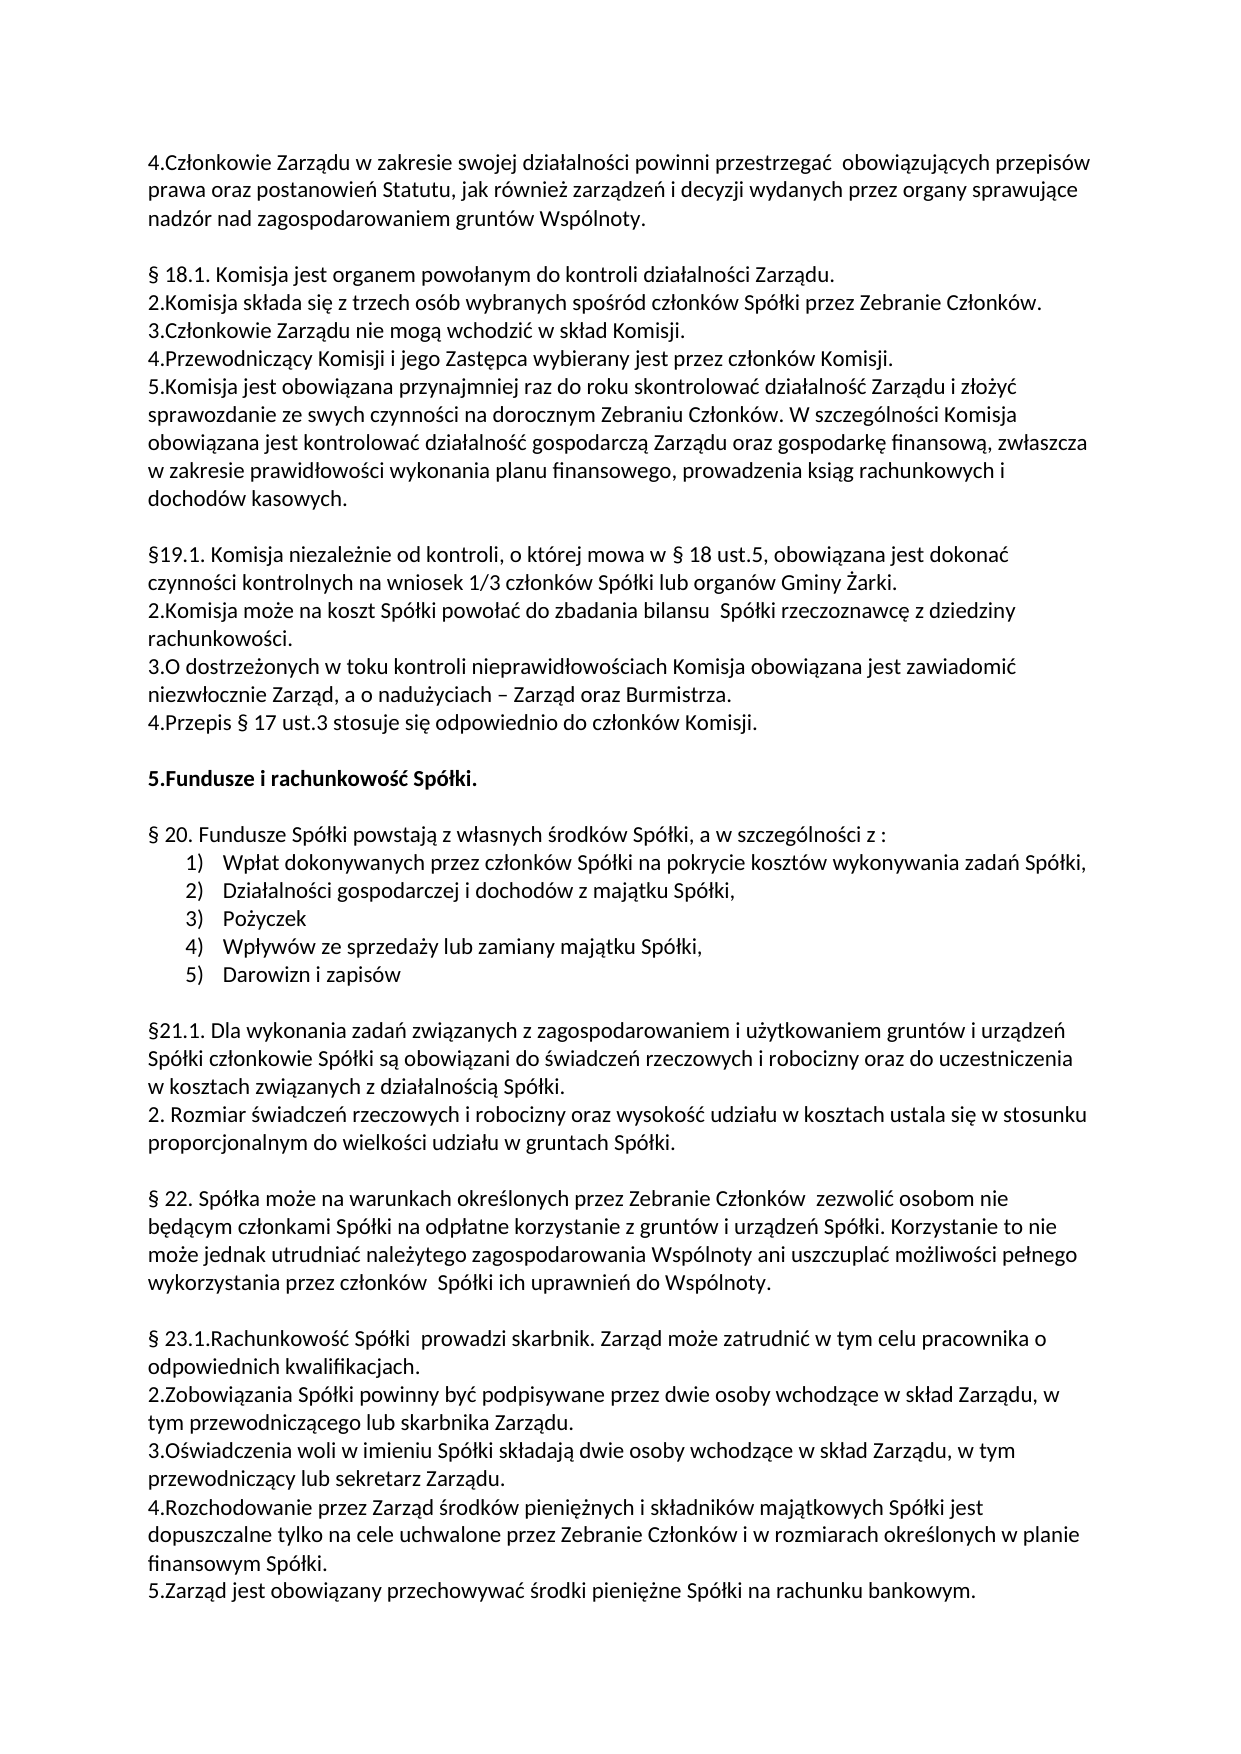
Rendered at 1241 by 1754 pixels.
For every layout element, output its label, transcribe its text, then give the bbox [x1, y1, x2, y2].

text § 18.1. Komisja jest organem powołanym do kontroli działalności Zarządu. [148, 260, 1093, 288]
text §19.1. Komisja niezależnie od kontroli, o której mowa w § 18 ust.5, obowiązana jest dokonać czynności kontrolnych na wniosek 1/3 członków Spółki lub organów Gminy Żarki. [148, 540, 1093, 596]
list Wpływów ze sprzedaży lub zamiany majątku Spółki, [185, 932, 1093, 960]
text 4.Rozchodowanie przez Zarząd środków pieniężnych i składników majątkowych Spółki jest dopuszczalne tylko na cele uchwalone przez Zebranie Członków i w rozmiarach określonych w planie finansowym Spółki. [148, 1493, 1093, 1577]
text 3.O dostrzeżonych w toku kontroli nieprawidłowościach Komisja obowiązana jest zawiadomić niezwłocznie Zarząd, a o nadużyciach – Zarząd oraz Burmistrza. [148, 652, 1093, 708]
text 2. Rozmiar świadczeń rzeczowych i robocizny oraz wysokość udziału w kosztach ustala się w stosunku proporcjonalnym do wielkości udziału w gruntach Spółki. [148, 1100, 1093, 1156]
text § 22. Spółka może na warunkach określonych przez Zebranie Członków zezwolić osobom nie będącym członkami Spółki na odpłatne korzystanie z gruntów i urządzeń Spółki. Korzystanie to nie może jednak utrudniać należytego zagospodarowania Wspólnoty ani uszczuplać możliwości pełnego wykorzystania przez członków Spółki ich uprawnień do Wspólnoty. [148, 1184, 1093, 1296]
text 4.Członkowie Zarządu w zakresie swojej działalności powinni przestrzegać obowiązujących przepisów prawa oraz postanowień Statutu, jak również zarządzeń i decyzji wydanych przez organy sprawujące nadzór nad zagospodarowaniem gruntów Wspólnoty. [148, 148, 1093, 232]
text 3.Członkowie Zarządu nie mogą wchodzić w skład Komisji. [148, 316, 1093, 344]
text 5.Zarząd jest obowiązany przechowywać środki pieniężne Spółki na rachunku bankowym. [148, 1577, 1093, 1605]
text 3.Oświadczenia woli w imieniu Spółki składają dwie osoby wchodzące w skład Zarządu, w tym przewodniczący lub sekretarz Zarządu. [148, 1437, 1093, 1493]
text 2.Komisja składa się z trzech osób wybranych spośród członków Spółki przez Zebranie Członków. [148, 288, 1093, 316]
text 5.Komisja jest obowiązana przynajmniej raz do roku skontrolować działalność Zarządu i złożyć sprawozdanie ze swych czynności na dorocznym Zebraniu Członków. W szczególności Komisja obowiązana jest kontrolować działalność gospodarczą Zarządu oraz gospodarkę finansową, zwłaszcza w zakresie prawidłowości wykonania planu finansowego, prowadzenia ksiąg rachunkowych i dochodów kasowych. [148, 372, 1093, 512]
list Darowizn i zapisów [185, 960, 1093, 988]
text §21.1. Dla wykonania zadań związanych z zagospodarowaniem i użytkowaniem gruntów i urządzeń Spółki członkowie Spółki są obowiązani do świadczeń rzeczowych i robocizny oraz do uczestniczenia w kosztach związanych z działalnością Spółki. [148, 1016, 1093, 1100]
list Wpłat dokonywanych przez członków Spółki na pokrycie kosztów wykonywania zadań Spółki, [185, 848, 1093, 876]
text § 23.1.Rachunkowość Spółki prowadzi skarbnik. Zarząd może zatrudnić w tym celu pracownika o odpowiednich kwalifikacjach. [148, 1324, 1093, 1381]
text 5.Fundusze i rachunkowość Spółki. [148, 764, 1093, 792]
text 4.Przepis § 17 ust.3 stosuje się odpowiednio do członków Komisji. [148, 708, 1093, 736]
text § 20. Fundusze Spółki powstają z własnych środków Spółki, a w szczególności z : [148, 820, 1093, 848]
text 2.Komisja może na koszt Spółki powołać do zbadania bilansu Spółki rzeczoznawcę z dziedziny rachunkowości. [148, 596, 1093, 652]
list Działalności gospodarczej i dochodów z majątku Spółki, [185, 876, 1093, 904]
list Pożyczek [185, 904, 1093, 932]
text 2.Zobowiązania Spółki powinny być podpisywane przez dwie osoby wchodzące w skład Zarządu, w tym przewodniczącego lub skarbnika Zarządu. [148, 1381, 1093, 1437]
text 4.Przewodniczący Komisji i jego Zastępca wybierany jest przez członków Komisji. [148, 344, 1093, 372]
